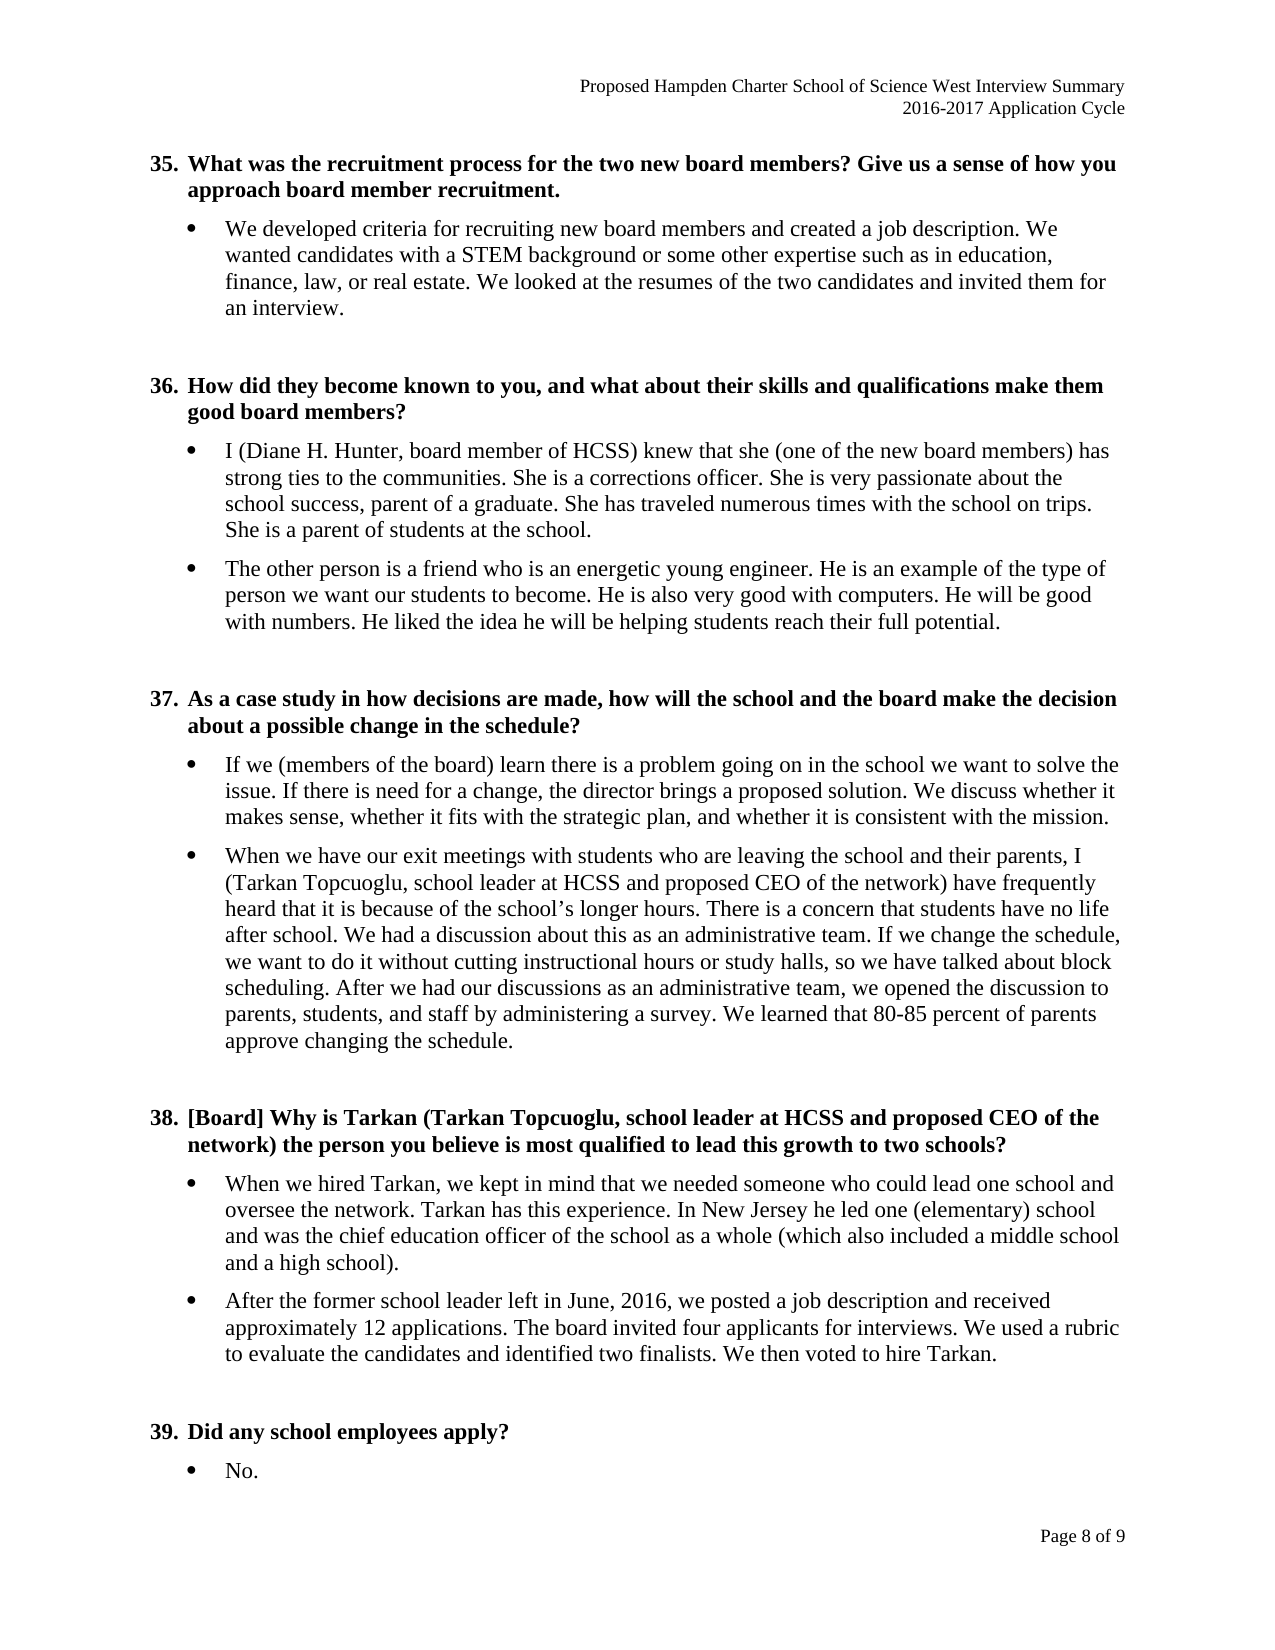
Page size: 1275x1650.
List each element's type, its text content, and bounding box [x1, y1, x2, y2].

list [Board] Why is Tarkan (Tarkan Topcuoglu, school leader at HCSS and proposed CEO of the network) the person you believe is most qualified to lead this growth to two schools? [150, 1104, 1125, 1157]
list If we (members of the board) learn there is a problem going on in the school we want to solve the issue. If there is need for a change, the director brings a proposed solution. We discuss whether it makes sense, whether it fits with the strategic plan, and whether it is consistent with the mission. [187, 751, 1125, 830]
list Did any school employees apply? [150, 1418, 1125, 1444]
list I (Diane H. Hunter, board member of HCSS) knew that she (one of the new board members) has strong ties to the communities. She is a corrections officer. She is very passionate about the school success, parent of a graduate. She has traveled numerous times with the school on trips. She is a parent of students at the school. [187, 437, 1125, 543]
list After the former school leader left in June, 2016, we posted a job description and received approximately 12 applications. The board invited four applicants for interviews. We used a rubric to evaluate the candidates and identified two finalists. We then voted to hire Tarkan. [187, 1288, 1125, 1367]
list When we hired Tarkan, we kept in mind that we needed someone who could lead one school and oversee the network. Tarkan has this experience. In New Jersey he led one (elementary) school and was the chief education officer of the school as a whole (which also included a middle school and a high school). [187, 1170, 1125, 1275]
list What was the recruitment process for the two new board members? Give us a sense of how you approach board member recruitment. [150, 150, 1125, 203]
list How did they become known to you, and what about their skills and qualifications make them good board members? [150, 372, 1125, 425]
list No. [187, 1457, 1125, 1483]
list The other person is a friend who is an energetic young engineer. He is an example of the type of person we want our students to become. He is also very good with computers. He will be good with numbers. He liked the idea he will be helping students reach their full potential. [187, 555, 1125, 634]
list As a case study in how decisions are made, how will the school and the board make the decision about a possible change in the schedule? [150, 686, 1125, 738]
list We developed criteria for recruiting new board members and created a job description. We wanted candidates with a STEM background or some other expertise such as in education, finance, law, or real estate. We looked at the resumes of the two candidates and invited them for an interview. [187, 215, 1125, 321]
list When we have our exit meetings with students who are leaving the school and their parents, I (Tarkan Topcuoglu, school leader at HCSS and proposed CEO of the network) have frequently heard that it is because of the school’s longer hours. There is a concern that students have no life after school. We had a discussion about this as an administrative team. If we change the schedule, we want to do it without cutting instructional hours or study halls, so we have talked about block scheduling. After we had our discussions as an administrative team, we opened the discussion to parents, students, and staff by administering a survey. We learned that 80-85 percent of parents approve changing the schedule. [187, 842, 1125, 1053]
